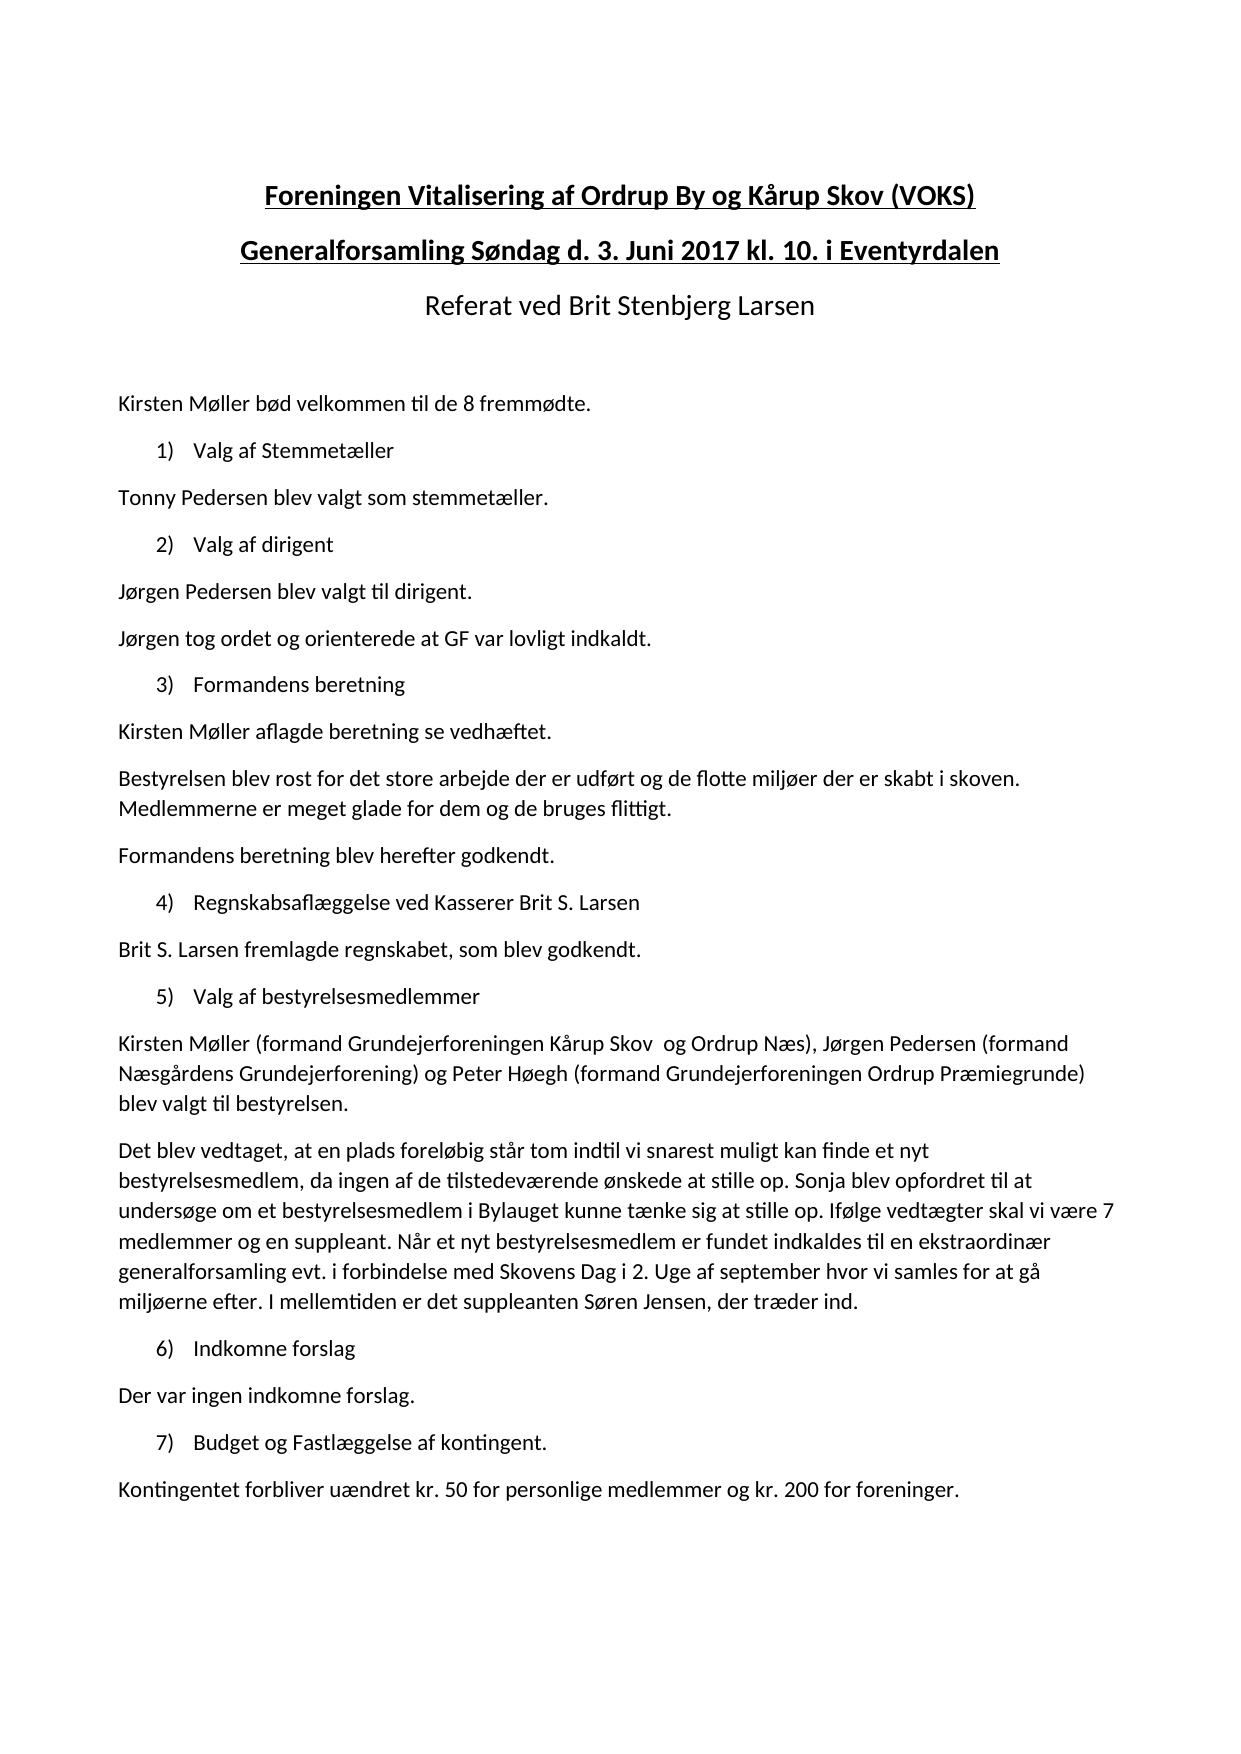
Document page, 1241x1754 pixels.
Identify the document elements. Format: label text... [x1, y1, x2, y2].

text Brit S. Larsen fremlagde regnskabet, som blev godkendt. [118, 935, 1122, 963]
list Valg af bestyrelsesmedlemmer [156, 982, 1122, 1010]
text Kirsten Møller (formand Grundejerforeningen Kårup Skov og Ordrup Næs), Jørgen Pedersen (formand Næsgårdens Grundejerforening) og Peter Høegh (formand Grundejerforeningen Ordrup Præmiegrunde) blev valgt til bestyrelsen. [118, 1029, 1122, 1117]
list Regnskabsaflæggelse ved Kasserer Brit S. Larsen [156, 888, 1122, 916]
list Formandens beretning [156, 671, 1122, 699]
list Indkomne forslag [156, 1334, 1122, 1362]
list Valg af dirigent [156, 530, 1122, 558]
text Tonny Pedersen blev valgt som stemmetæller. [118, 483, 1122, 511]
text Det blev vedtaget, at en plads foreløbig står tom indtil vi snarest muligt kan finde et nyt bestyrelsesmedlem, da ingen af de tilstedeværende ønskede at stille op. Sonja blev opfordret til at undersøge om et bestyrelsesmedlem i Bylauget kunne tænke sig at stille op. Ifølge vedtægter skal vi være 7 medlemmer og en suppleant. Når et nyt bestyrelsesmedlem er fundet indkaldes til en ekstraordinær generalforsamling evt. i forbindelse med Skovens Dag i 2. Uge af september hvor vi samles for at gå miljøerne efter. I mellemtiden er det suppleanten Søren Jensen, der træder ind. [118, 1136, 1122, 1315]
text Formandens beretning blev herefter godkendt. [118, 841, 1122, 869]
text Kirsten Møller aflagde beretning se vedhæftet. [118, 717, 1122, 746]
text Foreningen Vitalisering af Ordrup By og Kårup Skov (VOKS) [118, 177, 1122, 213]
text Generalforsamling Søndag d. 3. Juni 2017 kl. 10. i Eventyrdalen [118, 232, 1122, 268]
text Kirsten Møller bød velkommen til de 8 fremmødte. [118, 389, 1122, 417]
list Budget og Fastlæggelse af kontingent. [156, 1428, 1122, 1456]
text Der var ingen indkomne forslag. [118, 1381, 1122, 1409]
text Jørgen Pedersen blev valgt til dirigent. [118, 577, 1122, 605]
text Kontingentet forbliver uændret kr. 50 for personlige medlemmer og kr. 200 for foreninger. [118, 1475, 1122, 1503]
text Referat ved Brit Stenbjerg Larsen [118, 287, 1122, 323]
text Bestyrelsen blev rost for det store arbejde der er udført og de flotte miljøer der er skabt i skoven. Medlemmerne er meget glade for dem og de bruges flittigt. [118, 764, 1122, 823]
list Valg af Stemmetæller [156, 436, 1122, 464]
text Jørgen tog ordet og orienterede at GF var lovligt indkaldt. [118, 624, 1122, 652]
